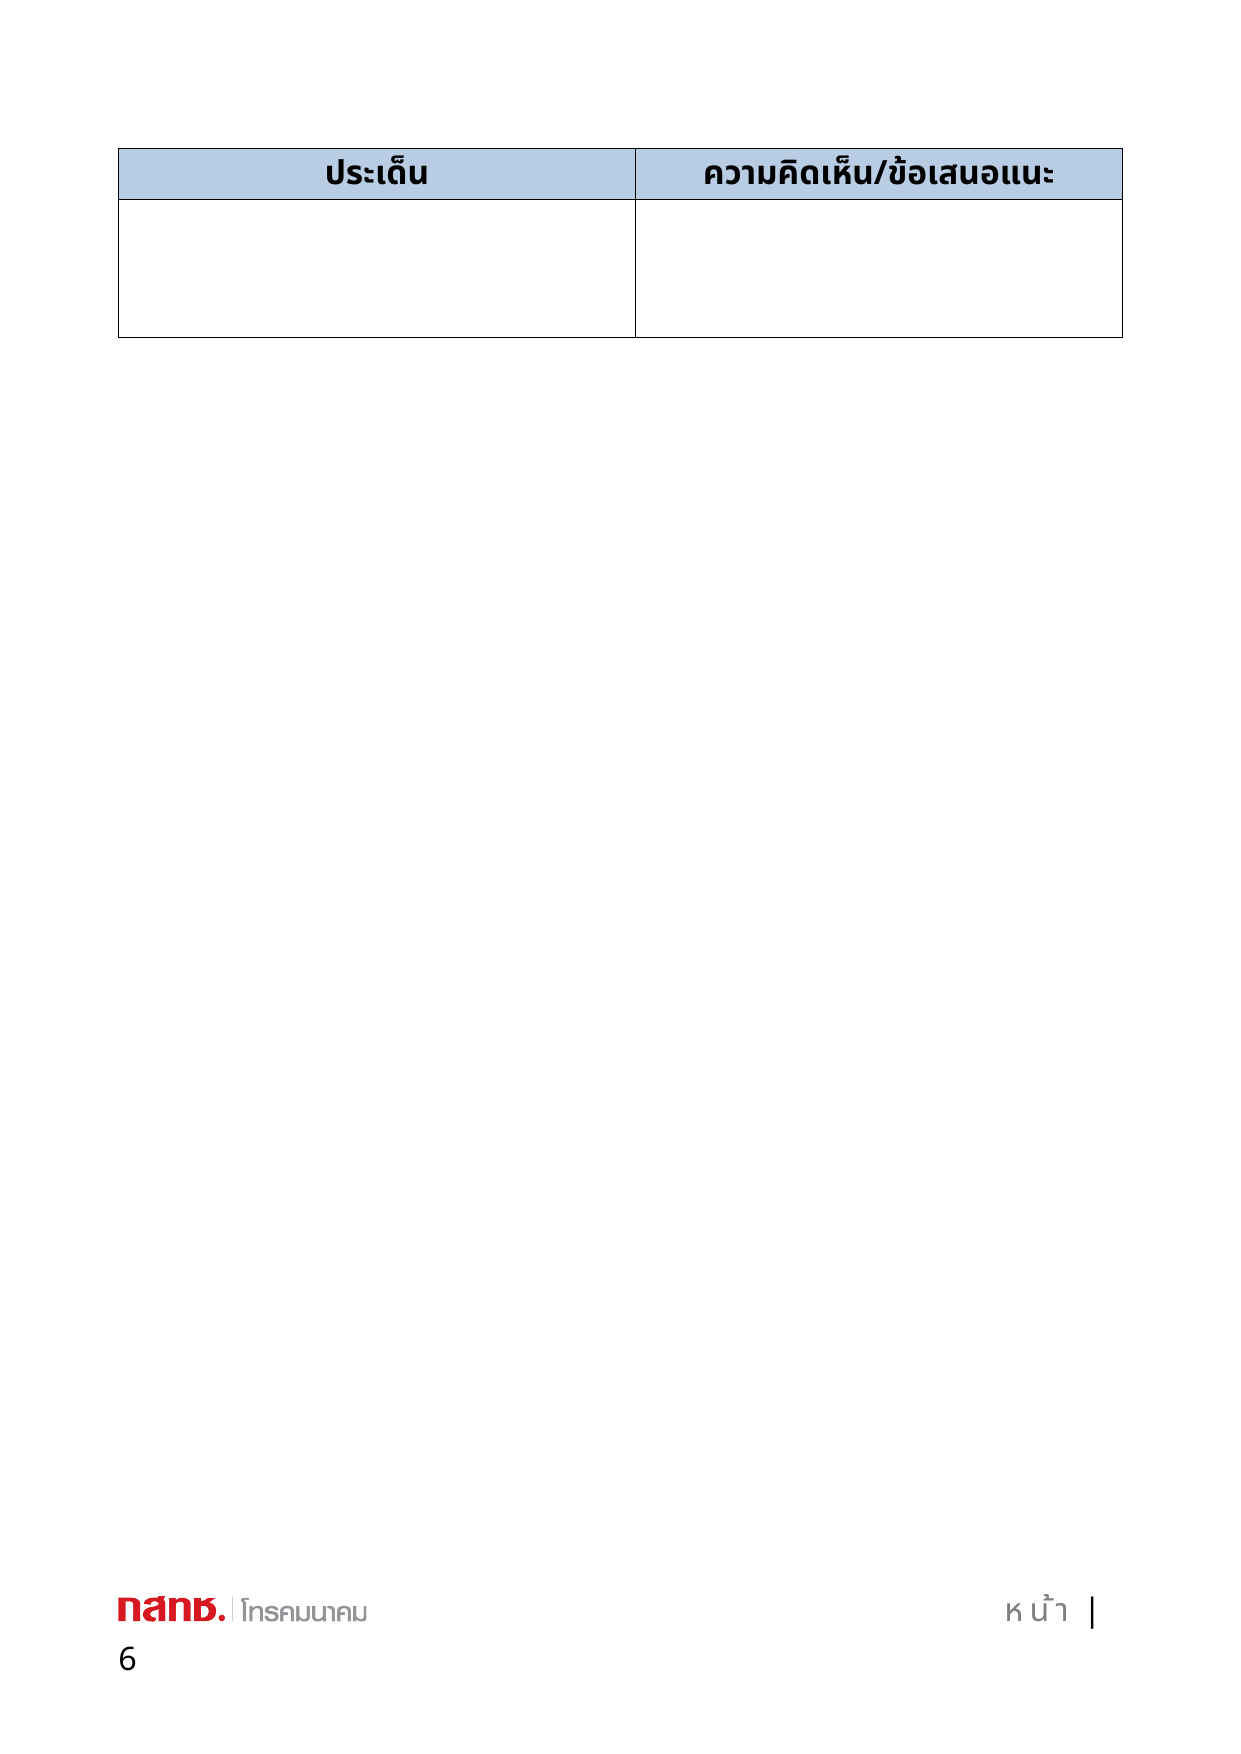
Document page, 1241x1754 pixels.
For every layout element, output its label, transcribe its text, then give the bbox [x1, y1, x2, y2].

table_header ความคิดเห็น/ข้อเสนอแนะ [636, 149, 1122, 199]
picture [118, 1596, 367, 1622]
table_header ประเด็น [119, 149, 635, 199]
table_cell [636, 200, 1122, 337]
table_cell [119, 200, 635, 337]
